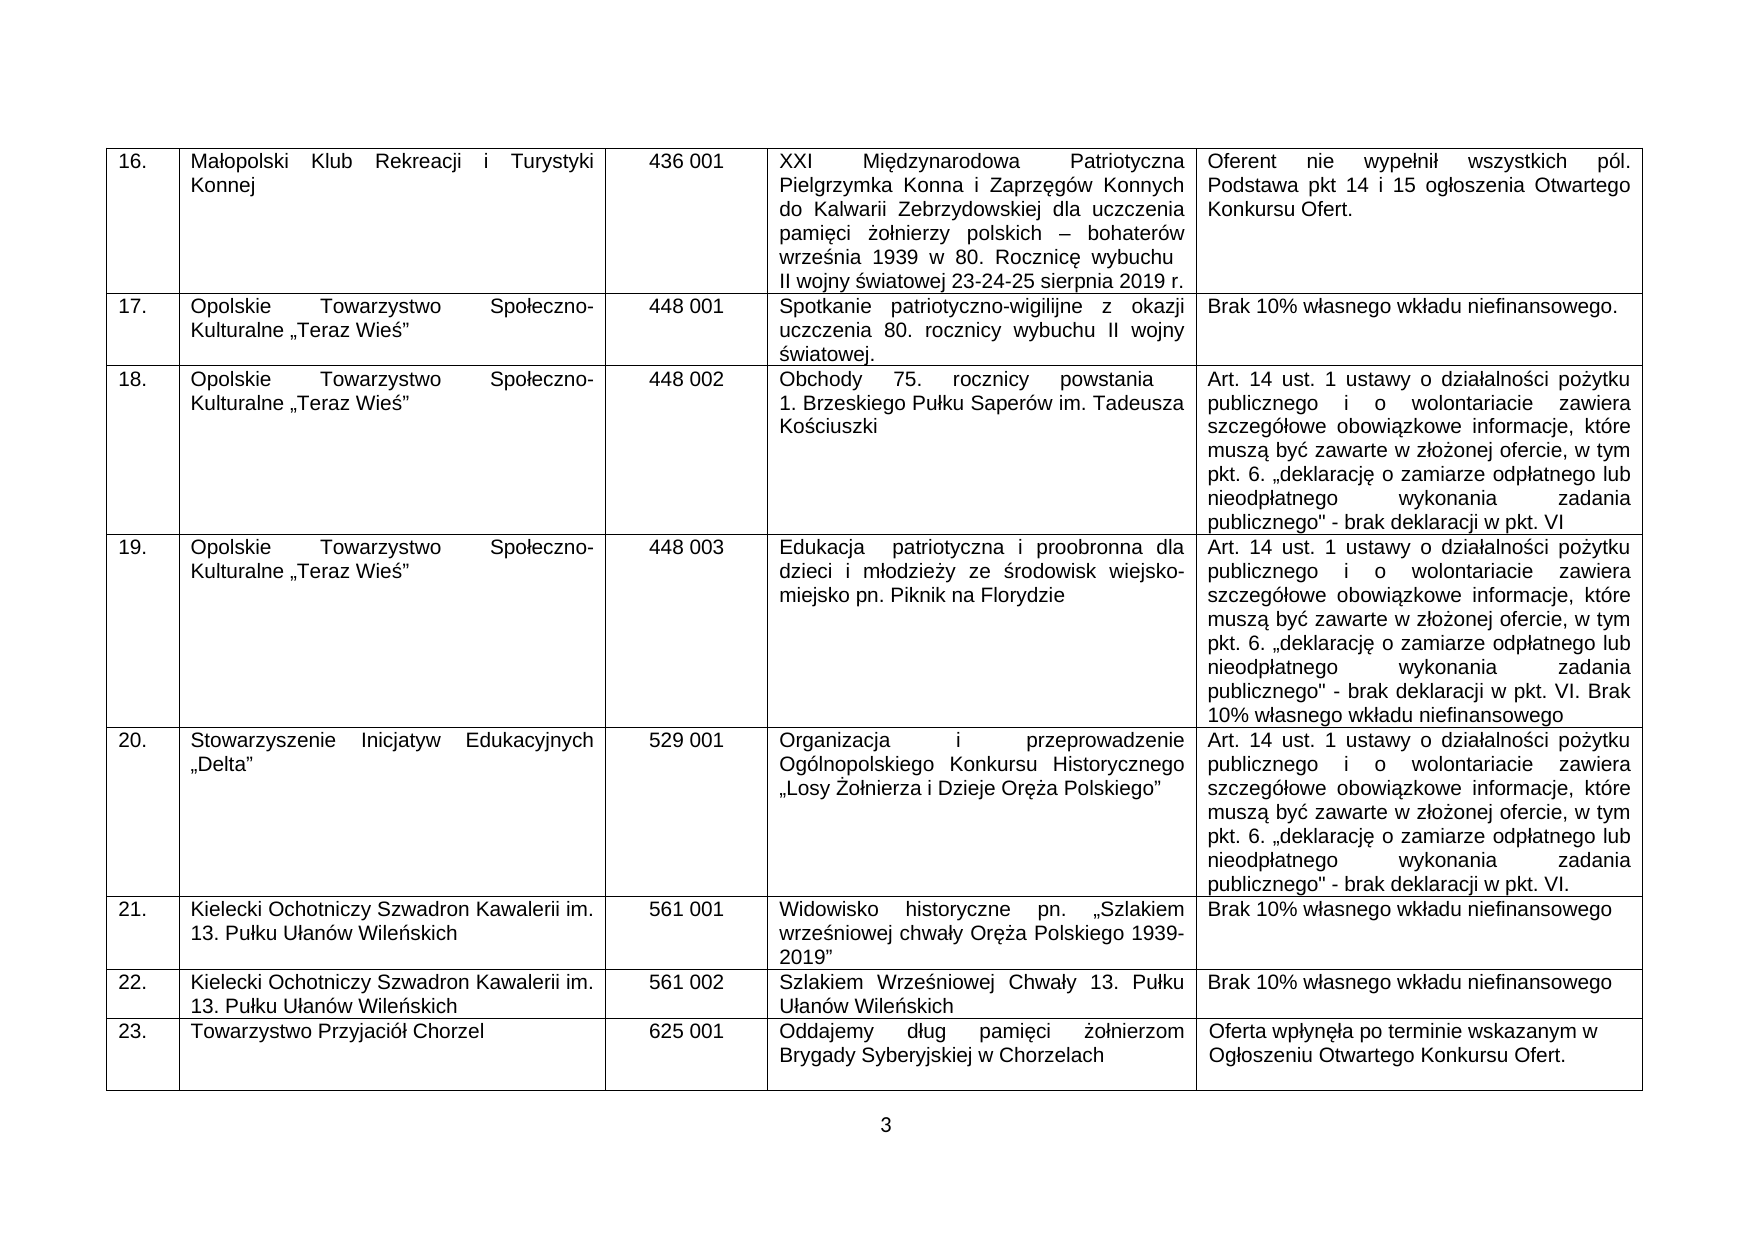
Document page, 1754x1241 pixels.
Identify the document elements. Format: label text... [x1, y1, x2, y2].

table_cell Organizacja i przeprowadzenie Ogólnopolskiego Konkursu Historycznego „Losy Żołnierza i Dzieje Oręża Polskiego” [768, 728, 1196, 896]
table_cell [107, 535, 179, 727]
table_cell Widowisko historyczne pn. „Szlakiem wrześniowej chwały Oręża Polskiego 1939-2019” [768, 897, 1196, 968]
table_cell Szlakiem Wrześniowej Chwały 13. Pułku Ułanów Wileńskich [768, 970, 1196, 1017]
table_cell [107, 728, 179, 896]
table_cell Opolskie Towarzystwo Społeczno-Kulturalne „Teraz Wieś” [180, 535, 605, 727]
table_cell Stowarzyszenie Inicjatyw Edukacyjnych „Delta” [180, 728, 605, 896]
table_cell Opolskie Towarzystwo Społeczno-Kulturalne „Teraz Wieś” [180, 366, 605, 534]
table_cell 448 001 [606, 294, 767, 365]
table_cell [107, 1019, 179, 1090]
table_cell Towarzystwo Przyjaciół Chorzel [180, 1019, 605, 1090]
table_header [107, 149, 179, 292]
table_cell Brak 10% własnego wkładu niefinansowego [1197, 970, 1642, 1017]
table_cell 561 002 [606, 970, 767, 1017]
table_cell 529 001 [606, 728, 767, 896]
table_cell Art. 14 ust. 1 ustawy o działalności pożytku publicznego i o wolontariacie zawiera szczegółowe obowiązkowe informacje, które muszą być zawarte w złożonej ofercie, w tym pkt. 6. „deklarację o zamiarze odpłatnego lub nieodpłatnego wykonania zadania publicznego" - brak deklaracji w pkt. VI. Brak 10% własnego wkładu niefinansowego [1197, 535, 1642, 727]
table_cell 561 001 [606, 897, 767, 968]
table_header 436 001 [606, 149, 767, 292]
table_cell [107, 294, 179, 365]
table_cell Oferta wpłynęła po terminie wskazanym w Ogłoszeniu Otwartego Konkursu Ofert. [1197, 1019, 1642, 1090]
table_header Małopolski Klub Rekreacji i Turystyki Konnej [180, 149, 605, 292]
table_cell [107, 970, 179, 1017]
table_cell 448 002 [606, 366, 767, 534]
table_cell Oddajemy dług pamięci żołnierzom Brygady Syberyjskiej w Chorzelach [768, 1019, 1196, 1090]
table_cell [107, 366, 179, 534]
table_cell Edukacja patriotyczna i proobronna dla dzieci i młodzieży ze środowisk wiejsko-miejsko pn. Piknik na Florydzie [768, 535, 1196, 727]
table_header Oferent nie wypełnił wszystkich pól. Podstawa pkt 14 i 15 ogłoszenia Otwartego Konkursu Ofert. [1197, 149, 1642, 292]
table_cell Kielecki Ochotniczy Szwadron Kawalerii im. 13. Pułku Ułanów Wileńskich [180, 897, 605, 968]
table_cell Opolskie Towarzystwo Społeczno-Kulturalne „Teraz Wieś” [180, 294, 605, 365]
table_cell Kielecki Ochotniczy Szwadron Kawalerii im. 13. Pułku Ułanów Wileńskich [180, 970, 605, 1017]
table_cell 625 001 [606, 1019, 767, 1090]
table_cell Spotkanie patriotyczno-wigilijne z okazji uczczenia 80. rocznicy wybuchu II wojny światowej. [768, 294, 1196, 365]
table_cell Brak 10% własnego wkładu niefinansowego. [1197, 294, 1642, 365]
table_cell 448 003 [606, 535, 767, 727]
table_cell Obchody 75. rocznicy powstania 1. Brzeskiego Pułku Saperów im. Tadeusza Kościuszki [768, 366, 1196, 534]
table_cell Art. 14 ust. 1 ustawy o działalności pożytku publicznego i o wolontariacie zawiera szczegółowe obowiązkowe informacje, które muszą być zawarte w złożonej ofercie, w tym pkt. 6. „deklarację o zamiarze odpłatnego lub nieodpłatnego wykonania zadania publicznego" - brak deklaracji w pkt. VI [1197, 366, 1642, 534]
table_header XXI Międzynarodowa Patriotyczna Pielgrzymka Konna i Zaprzęgów Konnych do Kalwarii Zebrzydowskiej dla uczczenia pamięci żołnierzy polskich – bohaterów września 1939 w 80. Rocznicę wybuchu II wojny światowej 23-24-25 sierpnia 2019 r. [768, 149, 1196, 292]
table_cell [107, 897, 179, 968]
table_cell Brak 10% własnego wkładu niefinansowego [1197, 897, 1642, 968]
